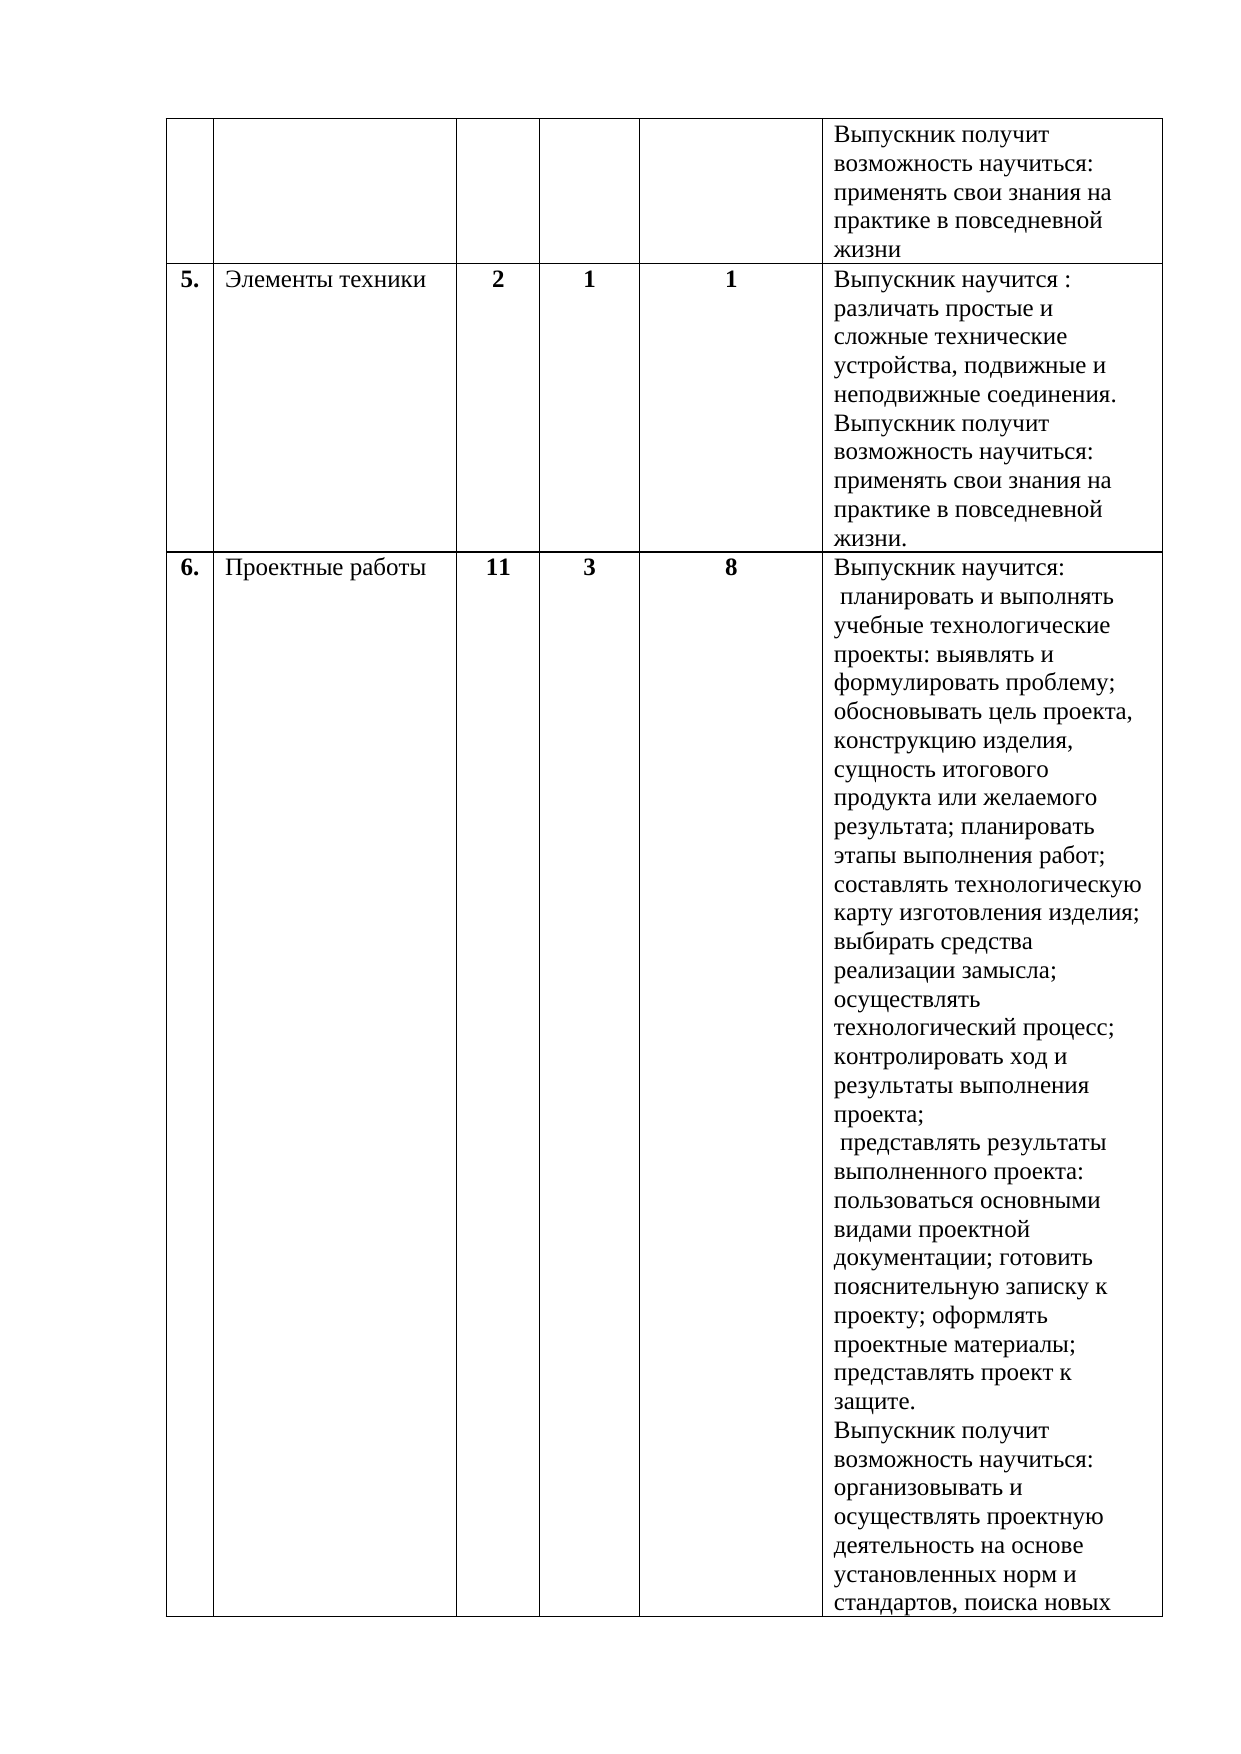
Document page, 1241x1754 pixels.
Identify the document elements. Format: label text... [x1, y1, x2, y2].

table_cell 2 [457, 264, 539, 551]
table_cell 3 [540, 553, 639, 1616]
table_cell 4. [167, 119, 213, 263]
table_cell Проектные работы [214, 553, 456, 1616]
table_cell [214, 119, 456, 263]
table_cell Выпускник научится : различать простые и сложные технические устройства, подвижные и неподвижные соединения. Выпускник получит возможность научиться: применять свои знания на практике в повседневной жизни. [823, 264, 1162, 551]
table_cell 11 [457, 553, 539, 1616]
table_cell 6. [167, 553, 213, 1616]
table_cell Элементы техники [214, 264, 456, 551]
table_cell 2 [540, 119, 639, 263]
table_cell 1 [540, 264, 639, 551]
table_cell 1 [640, 264, 822, 551]
table_cell 8 [640, 553, 822, 1616]
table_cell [823, 119, 1162, 263]
table_cell 5. [167, 264, 213, 551]
table_cell 2 [640, 119, 822, 263]
table_cell 4 [457, 119, 539, 263]
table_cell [823, 553, 1162, 1616]
